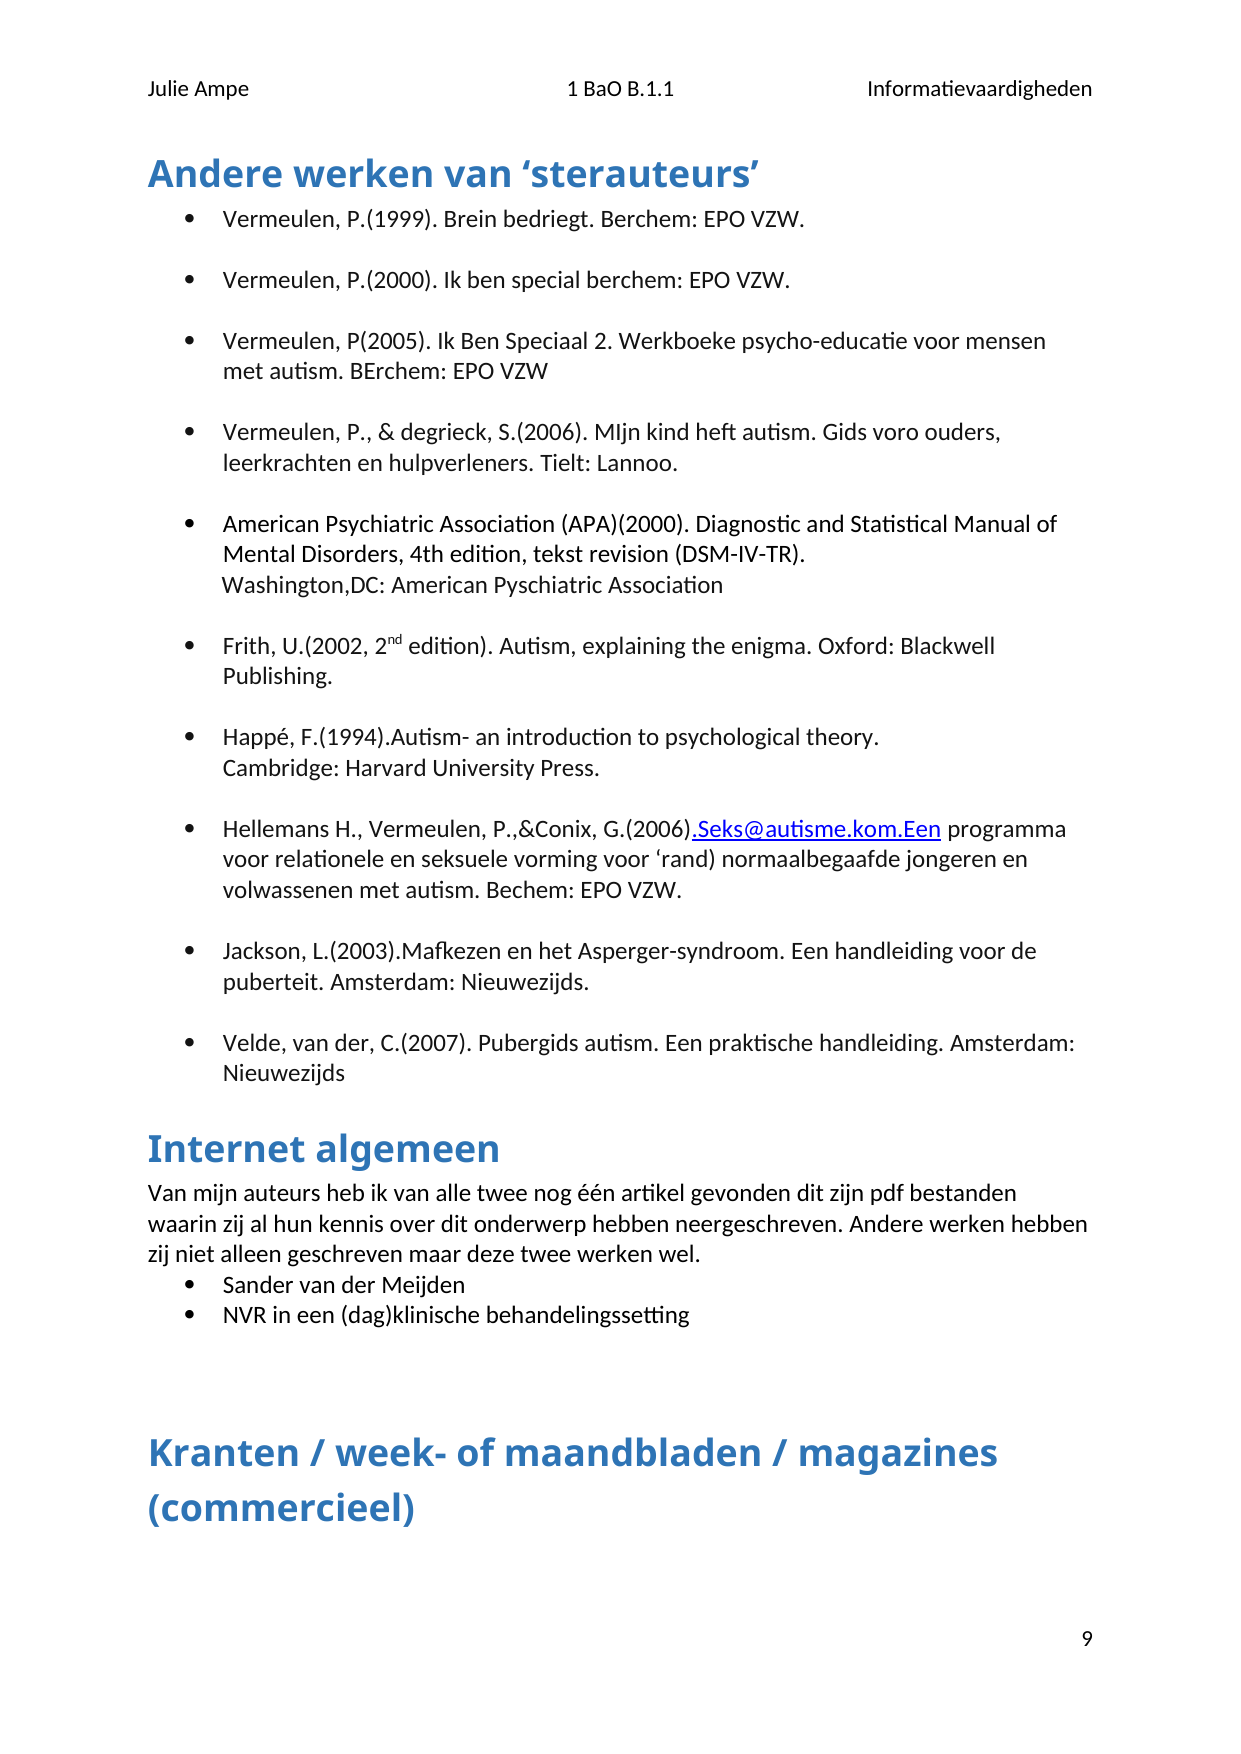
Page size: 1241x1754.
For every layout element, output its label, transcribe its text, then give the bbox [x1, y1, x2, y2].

subtitle Kranten / week- of maandbladen / magazines (commercieel) [148, 1426, 1093, 1532]
text Washington,DC: American Pyschiatric Association [148, 569, 1093, 599]
subtitle Andere werken van ‘sterauteurs’ [148, 148, 1093, 199]
list Vermeulen, P(2005). Ik Ben Speciaal 2. Werkboeke psycho-educatie voor mensen met autism. BErchem: EPO VZW [185, 325, 1093, 386]
list Vermeulen, P.(2000). Ik ben special berchem: EPO VZW. [185, 264, 1093, 294]
list Velde, van der, C.(2007). Pubergids autism. Een praktische handleiding. Amsterdam: Nieuwezijds [185, 1027, 1093, 1088]
list Jackson, L.(2003).Mafkezen en het Asperger-syndroom. Een handleiding voor de puberteit. Amsterdam: Nieuwezijds. [185, 935, 1093, 996]
subtitle Internet algemeen [148, 1122, 1093, 1173]
list Happé, F.(1994).Autism- an introduction to psychological theory. Cambridge: Harvard University Press. [185, 722, 1093, 783]
list Vermeulen, P.(1999). Brein bedriegt. Berchem: EPO VZW. [185, 203, 1093, 233]
list Sander van der Meijden [185, 1269, 1093, 1300]
list Frith, U.(2002, 2nd edition). Autism, explaining the enigma. Oxford: Blackwell Publishing. [185, 630, 1093, 691]
list NVR in een (dag)klinische behandelingssetting [185, 1300, 1093, 1330]
list American Psychiatric Association (APA)(2000). Diagnostic and Statistical Manual of Mental Disorders, 4th edition, tekst revision (DSM-IV-TR). [185, 508, 1093, 569]
list Hellemans H., Vermeulen, P.,&Conix, G.(2006).Seks@autisme.kom.Een programma voor relationele en seksuele vorming voor ‘rand) normaalbegaafde jongeren en volwassenen met autism. Bechem: EPO VZW. [185, 813, 1093, 905]
text Van mijn auteurs heb ik van alle twee nog één artikel gevonden dit zijn pdf bestanden waarin zij al hun kennis over dit onderwerp hebben neergeschreven. Andere werken hebben zij niet alleen geschreven maar deze twee werken wel. [148, 1178, 1093, 1269]
list Vermeulen, P., & degrieck, S.(2006). MIjn kind heft autism. Gids voro ouders, leerkrachten en hulpverleners. Tielt: Lannoo. [185, 416, 1093, 477]
